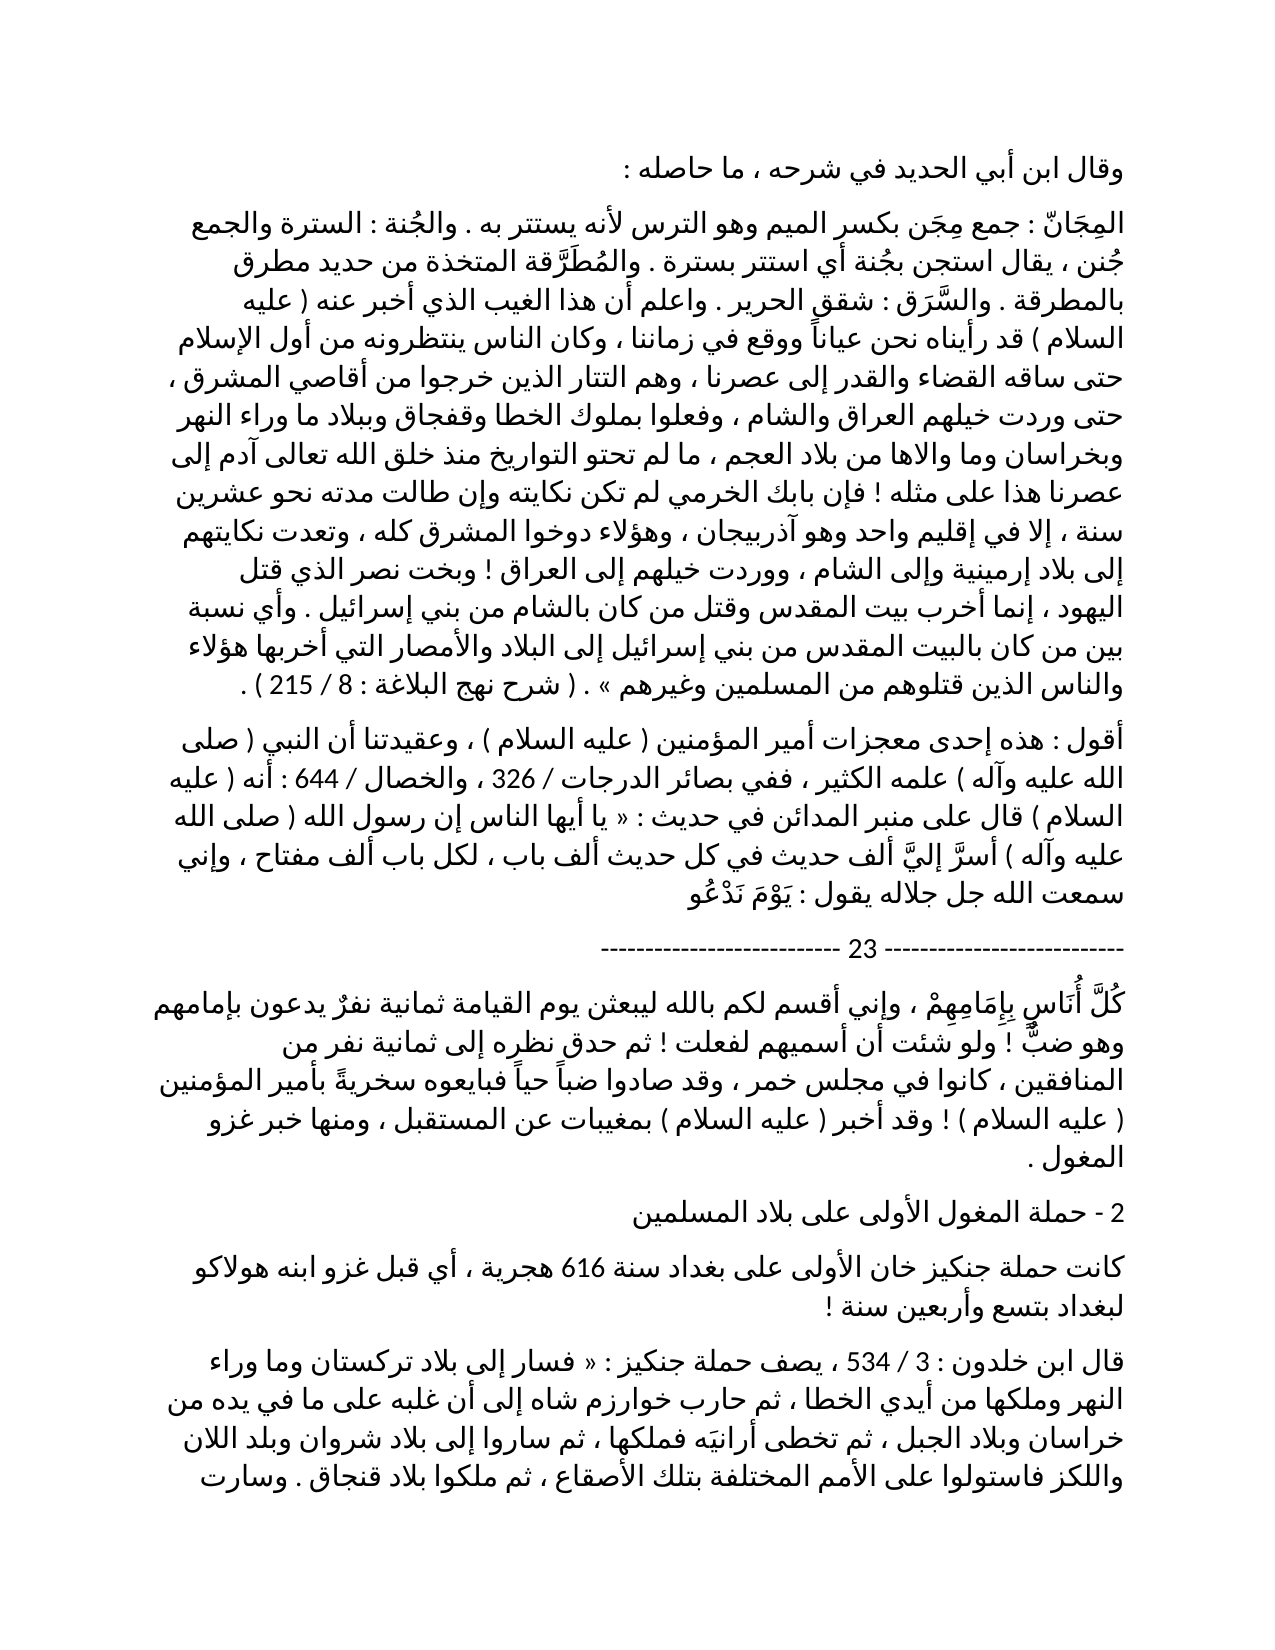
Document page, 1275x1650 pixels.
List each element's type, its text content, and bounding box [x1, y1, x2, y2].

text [150, 1343, 1125, 1494]
text كانت حملة جنكيز خان الأولى على بغداد سنة 616 هجرية ، أي قبل غزو ابنه هولاكو لبغداد بتسع وأربعين سنة ! [150, 1249, 1125, 1323]
text كُلَّ أُنَاسٍ بِإِمَامِهِمْ ، وإني أقسم لكم بالله ليبعثن يوم القيامة ثمانية نفرٌ يدعون بإمامهم وهو ضبٌّ ! ولو شئت أن أسميهم لفعلت ! ثم حدق نظره إلى ثمانية نفر من المنافقين ، كانوا في مجلس خمر ، وقد صادوا ضباً حياً فبايعوه سخريةً بأمير المؤمنين ( عليه السلام ) ! وقد أخبر ( عليه السلام ) بمغيبات عن المستقبل ، ومنها خبر غزو المغول . [150, 985, 1125, 1175]
text 2 - حملة المغول الأولى على بلاد المسلمين [150, 1194, 1125, 1230]
text المِجَانّ : جمع مِجَن بكسر الميم وهو الترس لأنه يستتر به . والجُنة : السترة والجمع جُنن ، يقال استجن بجُنة أي استتر بسترة . والمُطَرَّقة المتخذة من حديد مطرق بالمطرقة . والسَّرَق : شقق الحرير . واعلم أن هذا الغيب الذي أخبر عنه ( عليه السلام ) قد رأيناه نحن عياناً ووقع في زماننا ، وكان الناس ينتظرونه من أول الإسلام حتى ساقه القضاء والقدر إلى عصرنا ، وهم التتار الذين خرجوا من أقاصي المشرق ، حتى وردت خيلهم العراق والشام ، وفعلوا بملوك الخطا وقفجاق وببلاد ما وراء النهر وبخراسان وما والاها من بلاد العجم ، ما لم تحتو التواريخ منذ خلق الله تعالى آدم إلى عصرنا هذا على مثله ! فإن بابك الخرمي لم تكن نكايته وإن طالت مدته نحو عشرين سنة ، إلا في إقليم واحد وهو آذربيجان ، وهؤلاء دوخوا المشرق كله ، وتعدت نكايتهم إلى بلاد إرمينية وإلى الشام ، ووردت خيلهم إلى العراق ! وبخت نصر الذي قتل اليهود ، إنما أخرب بيت المقدس وقتل من كان بالشام من بني إسرائيل . وأي نسبة بين من كان بالبيت المقدس من بني إسرائيل إلى البلاد والأمصار التي أخربها هؤلاء والناس الذين قتلوهم من المسلمين وغيرهم » . ( شرح نهج البلاغة : 8 / 215 ) . [150, 205, 1125, 702]
text وقال ابن أبي الحديد في شرحه ، ما حاصله : [150, 150, 1125, 186]
text --------------------------- 23 --------------------------- [150, 930, 1125, 966]
text أقول : هذه إحدى معجزات أمير المؤمنين ( عليه السلام ) ، وعقيدتنا أن النبي ( صلى الله عليه وآله ) علمه الكثير ، ففي بصائر الدرجات / 326 ، والخصال / 644 : أنه ( عليه السلام ) قال على منبر المدائن في حديث : « يا أيها الناس إن رسول الله ( صلى الله عليه وآله ) أسرَّ إليَّ ألف حديث في كل حديث ألف باب ، لكل باب ألف مفتاح ، وإني سمعت الله جل جلاله يقول : يَوْمَ نَدْعُو [150, 721, 1125, 911]
